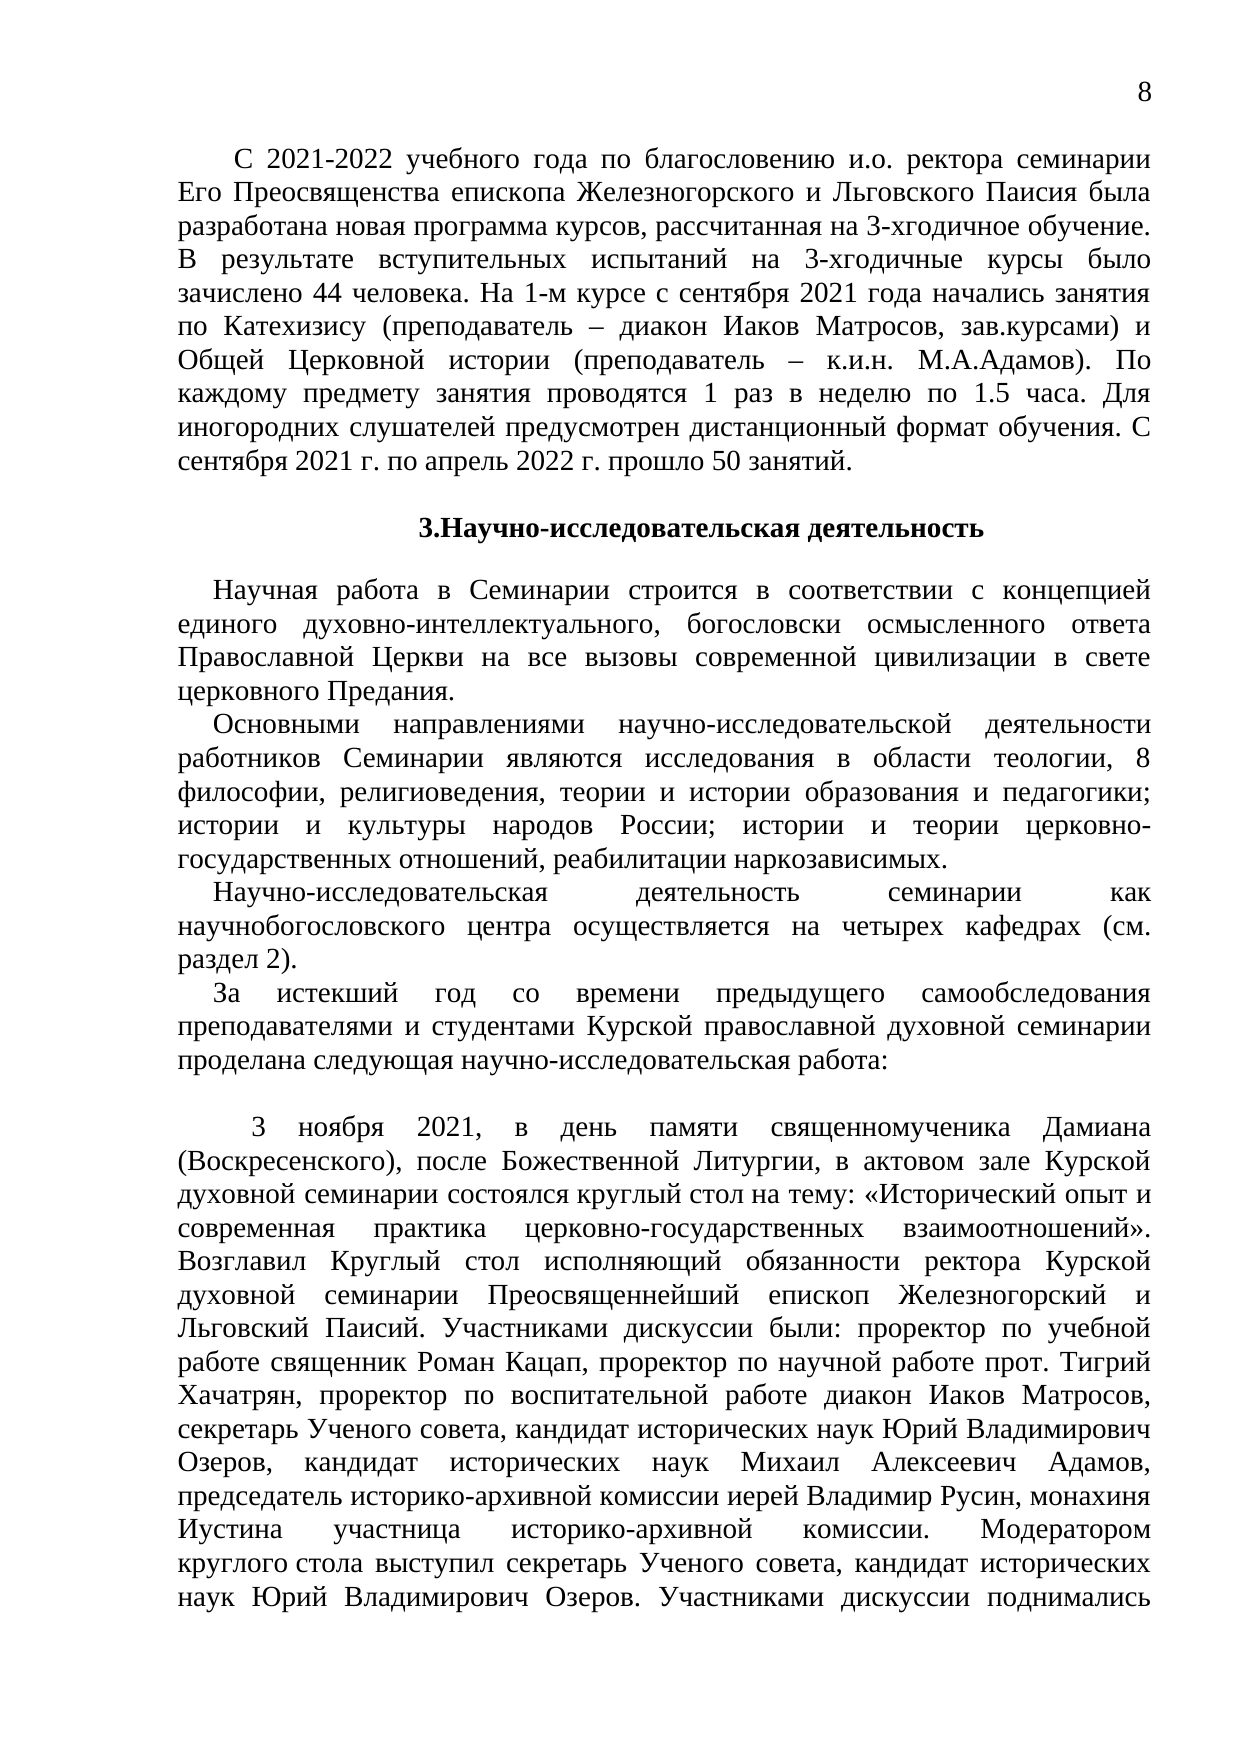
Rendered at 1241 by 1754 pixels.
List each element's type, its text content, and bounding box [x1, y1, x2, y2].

text 3.Научно-исследовательская деятельность [177, 510, 1152, 543]
text Научно-исследовательская деятельность семинарии как научнобогословского центра осуществляется на четырех кафедрах (см. раздел 2). [177, 874, 1152, 975]
text С 2021-2022 учебного года по благословению и.о. ректора семинарии Его Преосвященства епископа Железногорского и Льговского Паисия была разработана новая программа курсов, рассчитанная на 3-хгодичное обучение. В результате вступительных испытаний на 3-хгодичные курсы было зачислено 44 человека. На 1-м курсе с сентября 2021 года начались занятия по Катехизису (преподаватель – диакон Иаков Матросов, зав.курсами) и Общей Церковной истории (преподаватель – к.и.н. М.А.Адамов). По каждому предмету занятия проводятся 1 раз в неделю по 1.5 часа. Для иногородних слушателей предусмотрен дистанционный формат обучения. С сентября 2021 г. по апрель 2022 г. прошло 50 занятий. [177, 141, 1152, 476]
text Основными направлениями научно-исследовательской деятельности работников Семинарии являются исследования в области теологии, 8 философии, религиоведения, теории и истории образования и педагогики; истории и культуры народов России; истории и теории церковно-государственных отношений, реабилитации наркозависимых. [177, 707, 1152, 874]
text За истекший год со времени предыдущего самообследования преподавателями и студентами Курской православной духовной семинарии проделана следующая научно-исследовательская работа: [177, 975, 1152, 1076]
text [177, 1109, 1152, 1612]
text Научная работа в Семинарии строится в соответствии с концепцией единого духовно-интеллектуального, богословски осмысленного ответа Православной Церкви на все вызовы современной цивилизации в свете церковного Предания. [177, 572, 1152, 707]
